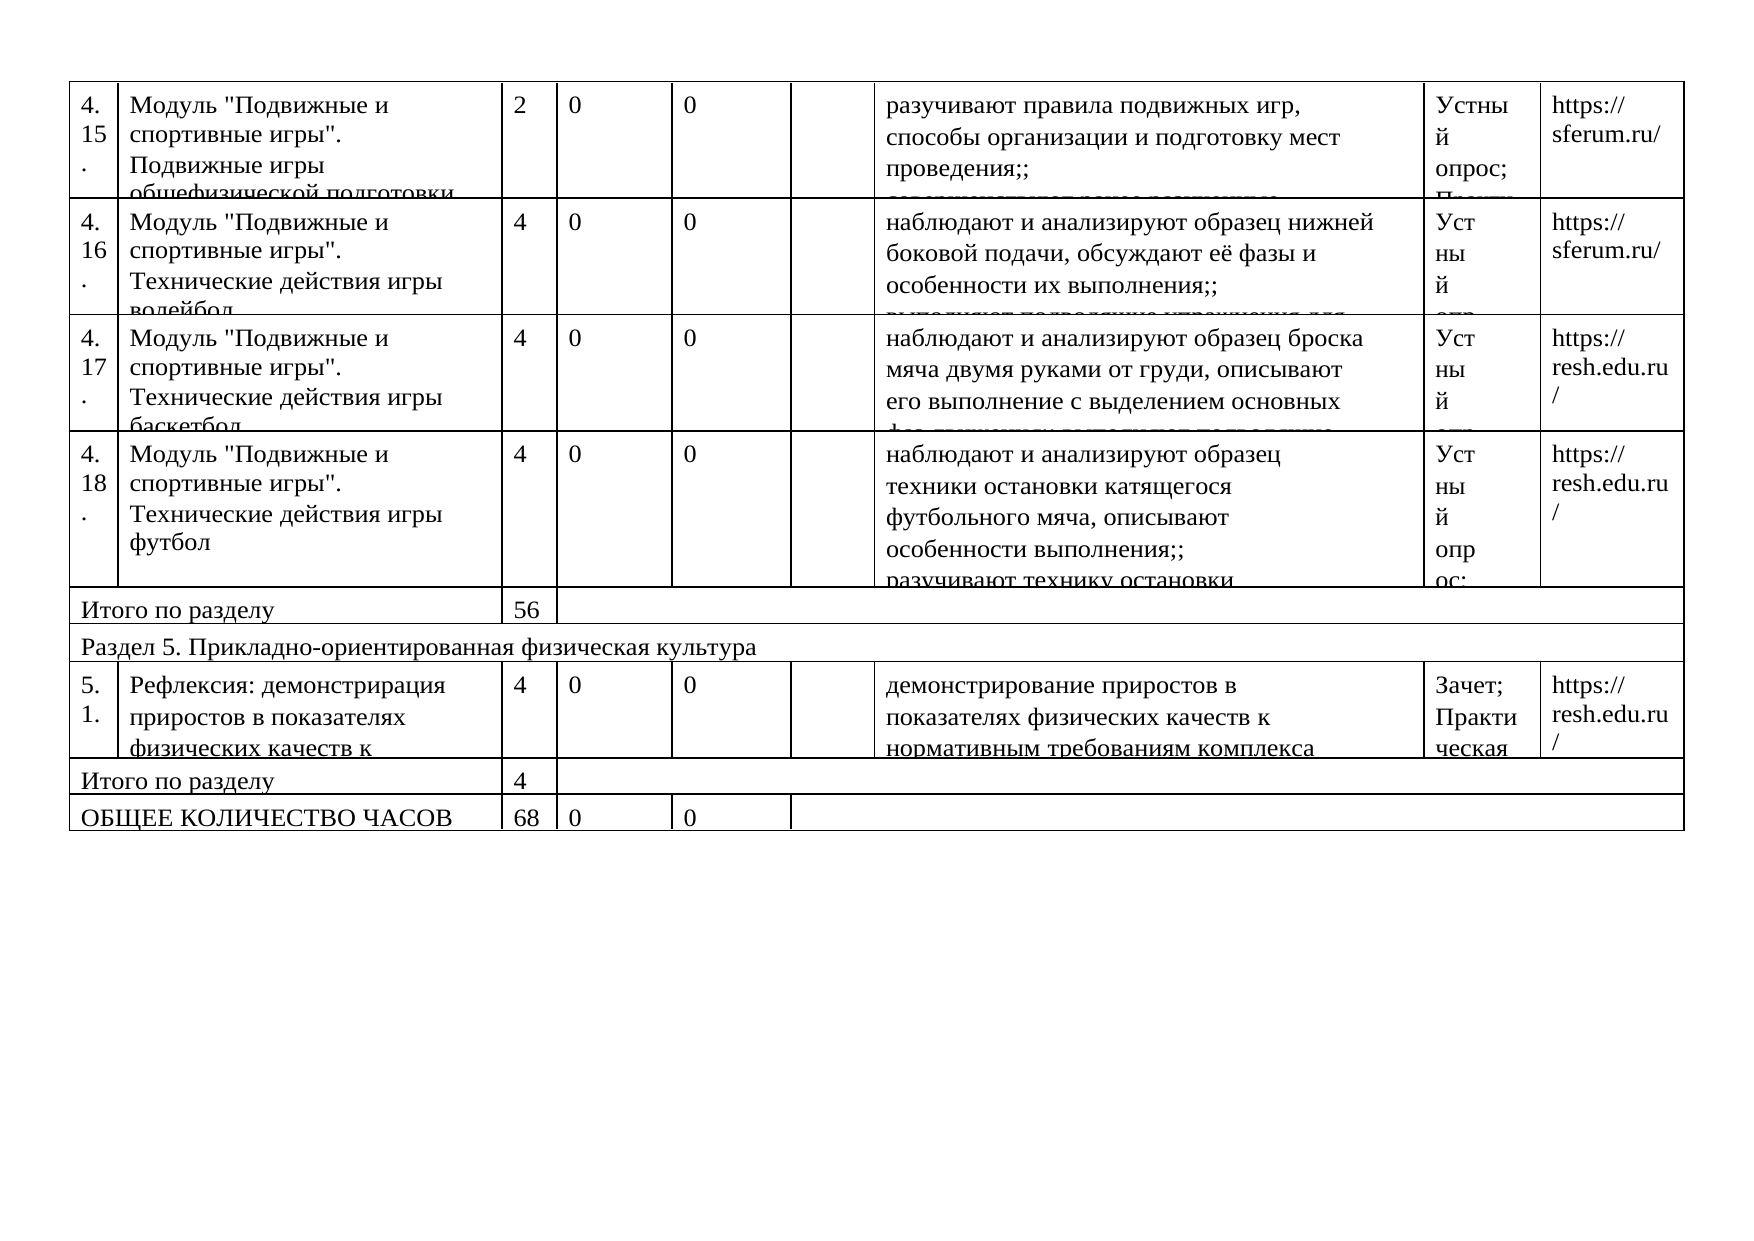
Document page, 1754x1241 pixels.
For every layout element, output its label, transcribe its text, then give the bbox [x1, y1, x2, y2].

table_cell Зачет; Практическая работа; Тестирование; [1425, 662, 1540, 757]
table_cell наблюдают и анализируют образец броска мяча двумя руками от груди, описывают его выполнение с выделением основных фаз движения;; выполняют подводящие упражнения и технические действия игры баскетбол:; [875, 315, 1423, 430]
table_cell 0 [558, 795, 671, 829]
table_cell наблюдают и анализируют образец нижней боковой подачи, обсуждают её фазы и особенности их выполнения;; выполняют подводящие упражнения для освоения техники нижней боковой подачи:; [875, 199, 1423, 313]
table_cell Итого по разделу [70, 759, 501, 793]
table_header 0 [558, 82, 672, 197]
table_cell 0 [558, 315, 671, 430]
table_header 4.15. [70, 82, 118, 197]
table_header Устный опрос; Практическая работа; [1425, 82, 1540, 197]
table_cell [558, 759, 1683, 793]
table_cell https://sferum.ru/ [1541, 199, 1683, 313]
table_cell Раздел 5. Прикладно-ориентированная физическая культура [70, 624, 1683, 661]
table_cell 4 [503, 759, 556, 793]
table_cell 0 [558, 662, 671, 757]
table_header разучивают правила подвижных игр, способы организации и подготовку мест проведения;; совершенствуют ранее разученные физические упражнения и технические действия из подвижных игр;; самостоятельно организовывают и играют в подвижные игры; [875, 82, 1424, 197]
table_cell 4.18. [70, 432, 117, 586]
table_cell 4 [503, 662, 556, 757]
table_cell https://resh.edu.ru/ [1541, 315, 1683, 430]
table_cell Устный опрос; Зачет; Практическая работа; [1425, 432, 1540, 586]
table_header Модуль "Подвижные и спортивные игры". Подвижные игры общефизической подготовки [119, 82, 502, 197]
table_cell наблюдают и анализируют образец техники остановки катящегося футбольного мяча, описывают особенности выполнения;; разучивают технику остановки катящегося мяча внутренней стороной стопы после его передачи;; разучивают удар по мячу с двух шагов, после его остановки;; выполняют технические действия игры футбол в условиях игровой деятельности; [875, 432, 1423, 586]
table_cell Устный опрос; Зачет; Практическая работа; [1425, 199, 1540, 313]
table_cell 0 [558, 432, 671, 586]
table_cell 0 [673, 432, 790, 586]
table_cell ОБЩЕЕ КОЛИЧЕСТВО ЧАСОВ ПО ПРОГРАММЕ [70, 795, 501, 829]
table_header 0 [673, 82, 791, 197]
table_cell 0 [673, 315, 790, 430]
table_cell [792, 795, 1683, 829]
table_cell Модуль "Подвижные и спортивные игры". Технические действия игры волейбол [119, 199, 501, 313]
table_cell https://resh.edu.ru/ [1541, 662, 1683, 757]
table_cell 0 [558, 199, 671, 313]
table_cell Модуль "Подвижные и спортивные игры". Технические действия игры футбол [119, 432, 501, 586]
table_cell Итого по разделу [70, 588, 501, 622]
table_cell 4 [503, 199, 556, 313]
table_header https://sferum.ru/ [1541, 82, 1683, 197]
table_cell 56 [503, 588, 556, 622]
table_cell 0 [673, 199, 790, 313]
table_cell демонстрирование приростов в показателях физических качеств к нормативным требованиям комплекса ГТО; [875, 662, 1423, 757]
table_cell 0 [673, 662, 790, 757]
table_cell [792, 199, 874, 313]
table_cell [792, 662, 874, 757]
table_cell [558, 588, 1683, 622]
table_header [792, 82, 874, 197]
table_cell Модуль "Подвижные и спортивные игры". Технические действия игры баскетбол [119, 315, 501, 430]
table_cell [792, 315, 874, 430]
table_cell 4 [503, 315, 556, 430]
table_cell https://resh.edu.ru/ [1541, 432, 1683, 586]
table_header 2 [503, 82, 557, 197]
table_cell 4.17. [70, 315, 117, 430]
table_cell Устный опрос; Зачет; Практическая работа; [1425, 315, 1540, 430]
table_cell 4.16. [70, 199, 117, 313]
table_cell Рефлексия: демонстрирация приростов в показателях физических качеств к нормативным требованиям комплекса ГТО [119, 662, 501, 757]
table_cell [792, 432, 874, 586]
table_cell 0 [673, 795, 790, 829]
table_cell 4 [503, 432, 556, 586]
table_cell 5.1. [70, 662, 117, 757]
table_cell 68 [503, 795, 556, 829]
